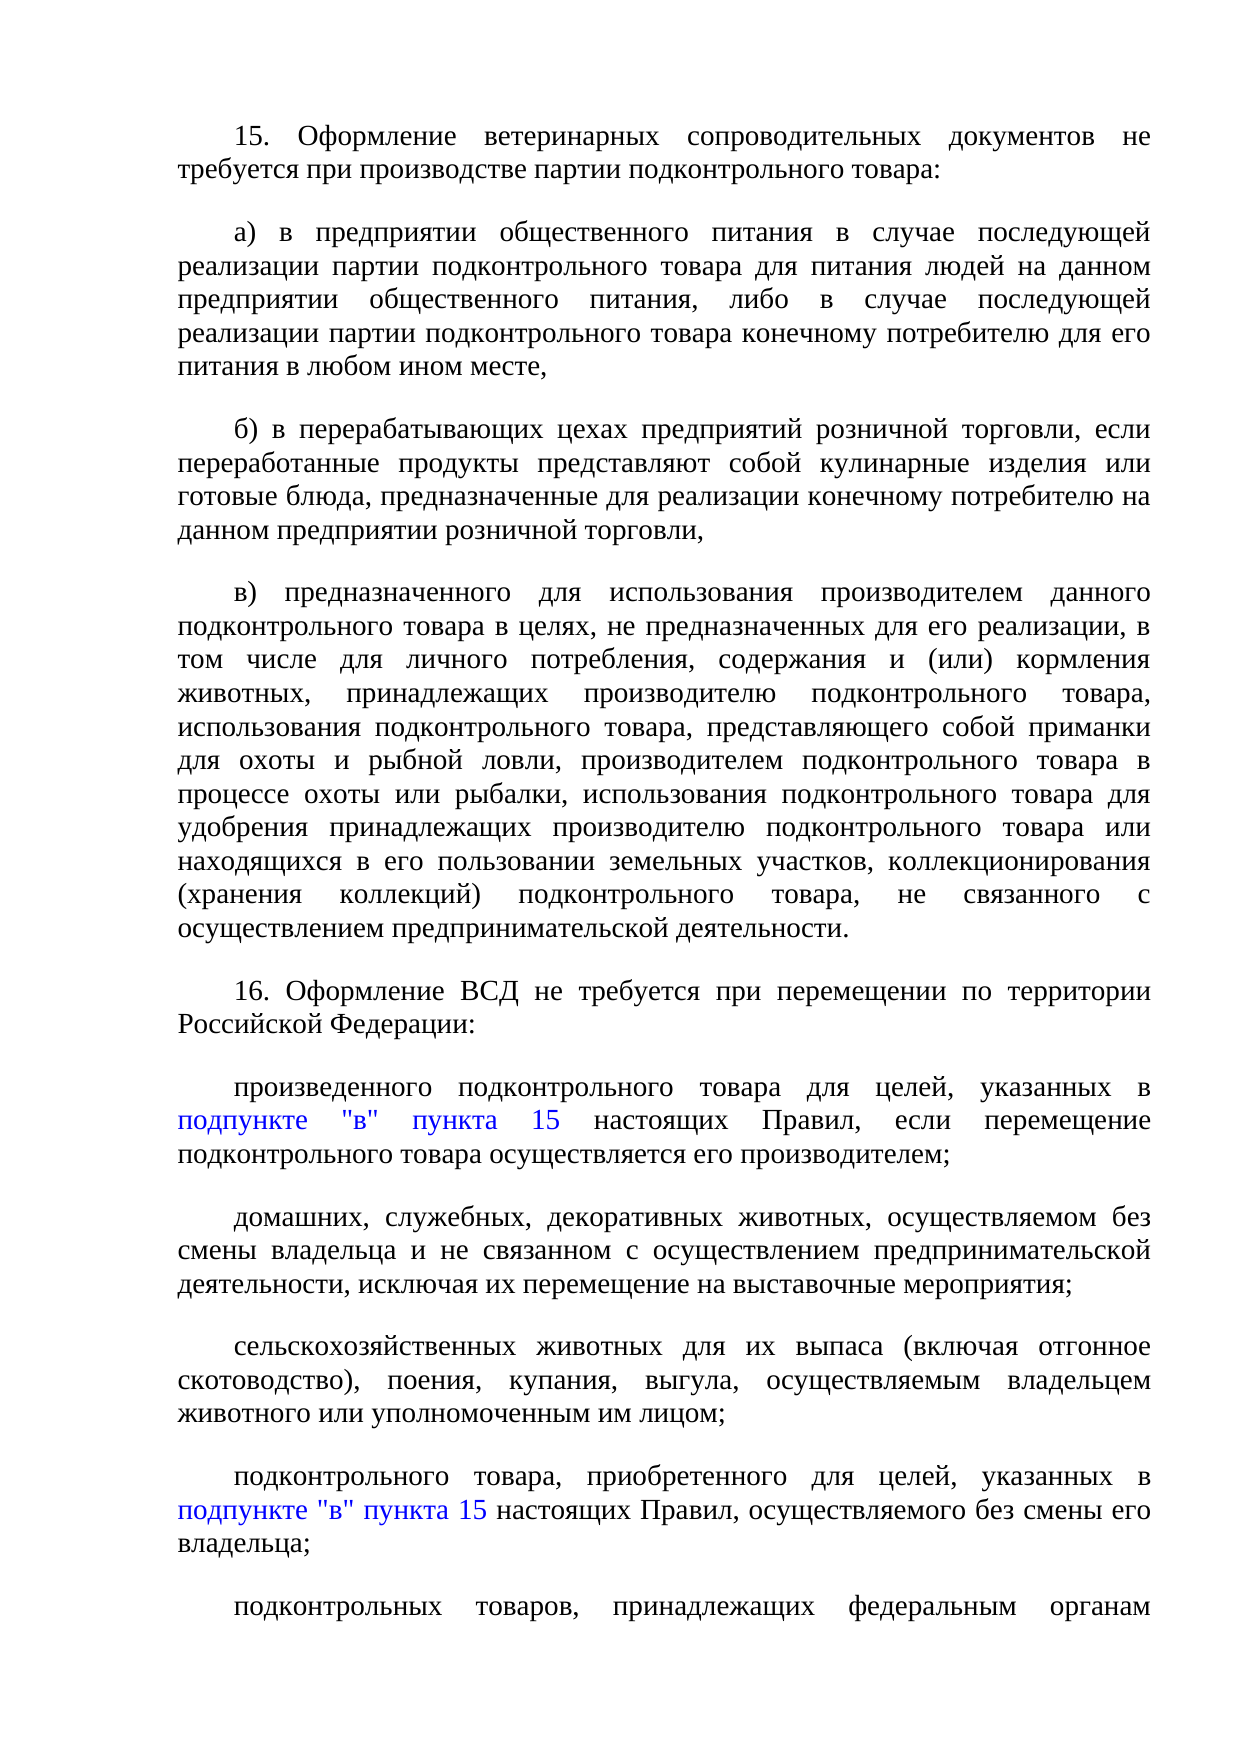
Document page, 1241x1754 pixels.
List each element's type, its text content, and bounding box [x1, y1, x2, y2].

text 15. Оформление ветеринарных сопроводительных документов не требуется при производстве партии подконтрольного товара: [177, 118, 1152, 185]
text подконтрольного товара, приобретенного для целей, указанных в подпункте "в" пункта 15 настоящих Правил, осуществляемого без смены его владельца; [177, 1458, 1152, 1559]
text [177, 1588, 1152, 1622]
text в) предназначенного для использования производителем данного подконтрольного товара в целях, не предназначенных для его реализации, в том числе для личного потребления, содержания и (или) кормления животных, принадлежащих производителю подконтрольного товара, использования подконтрольного товара, представляющего собой приманки для охоты и рыбной ловли, производителем подконтрольного товара в процессе охоты или рыбалки, использования подконтрольного товара для удобрения принадлежащих производителю подконтрольного товара или находящихся в его пользовании земельных участков, коллекционирования (хранения коллекций) подконтрольного товара, не связанного с осуществлением предпринимательской деятельности. [177, 574, 1152, 943]
text сельскохозяйственных животных для их выпаса (включая отгонное скотоводство), поения, купания, выгула, осуществляемым владельцем животного или уполномоченным им лицом; [177, 1328, 1152, 1429]
text а) в предприятии общественного питания в случае последующей реализации партии подконтрольного товара для питания людей на данном предприятии общественного питания, либо в случае последующей реализации партии подконтрольного товара конечному потребителю для его питания в любом ином месте, [177, 214, 1152, 382]
text домашних, служебных, декоративных животных, осуществляемом без смены владельца и не связанном с осуществлением предпринимательской деятельности, исключая их перемещение на выставочные мероприятия; [177, 1199, 1152, 1299]
text 16. Оформление ВСД не требуется при перемещении по территории Российской Федерации: [177, 973, 1152, 1040]
text б) в перерабатывающих цехах предприятий розничной торговли, если переработанные продукты представляют собой кулинарные изделия или готовые блюда, предназначенные для реализации конечному потребителю на данном предприятии розничной торговли, [177, 411, 1152, 545]
text произведенного подконтрольного товара для целей, указанных в подпункте "в" пункта 15 настоящих Правил, если перемещение подконтрольного товара осуществляется его производителем; [177, 1069, 1152, 1169]
